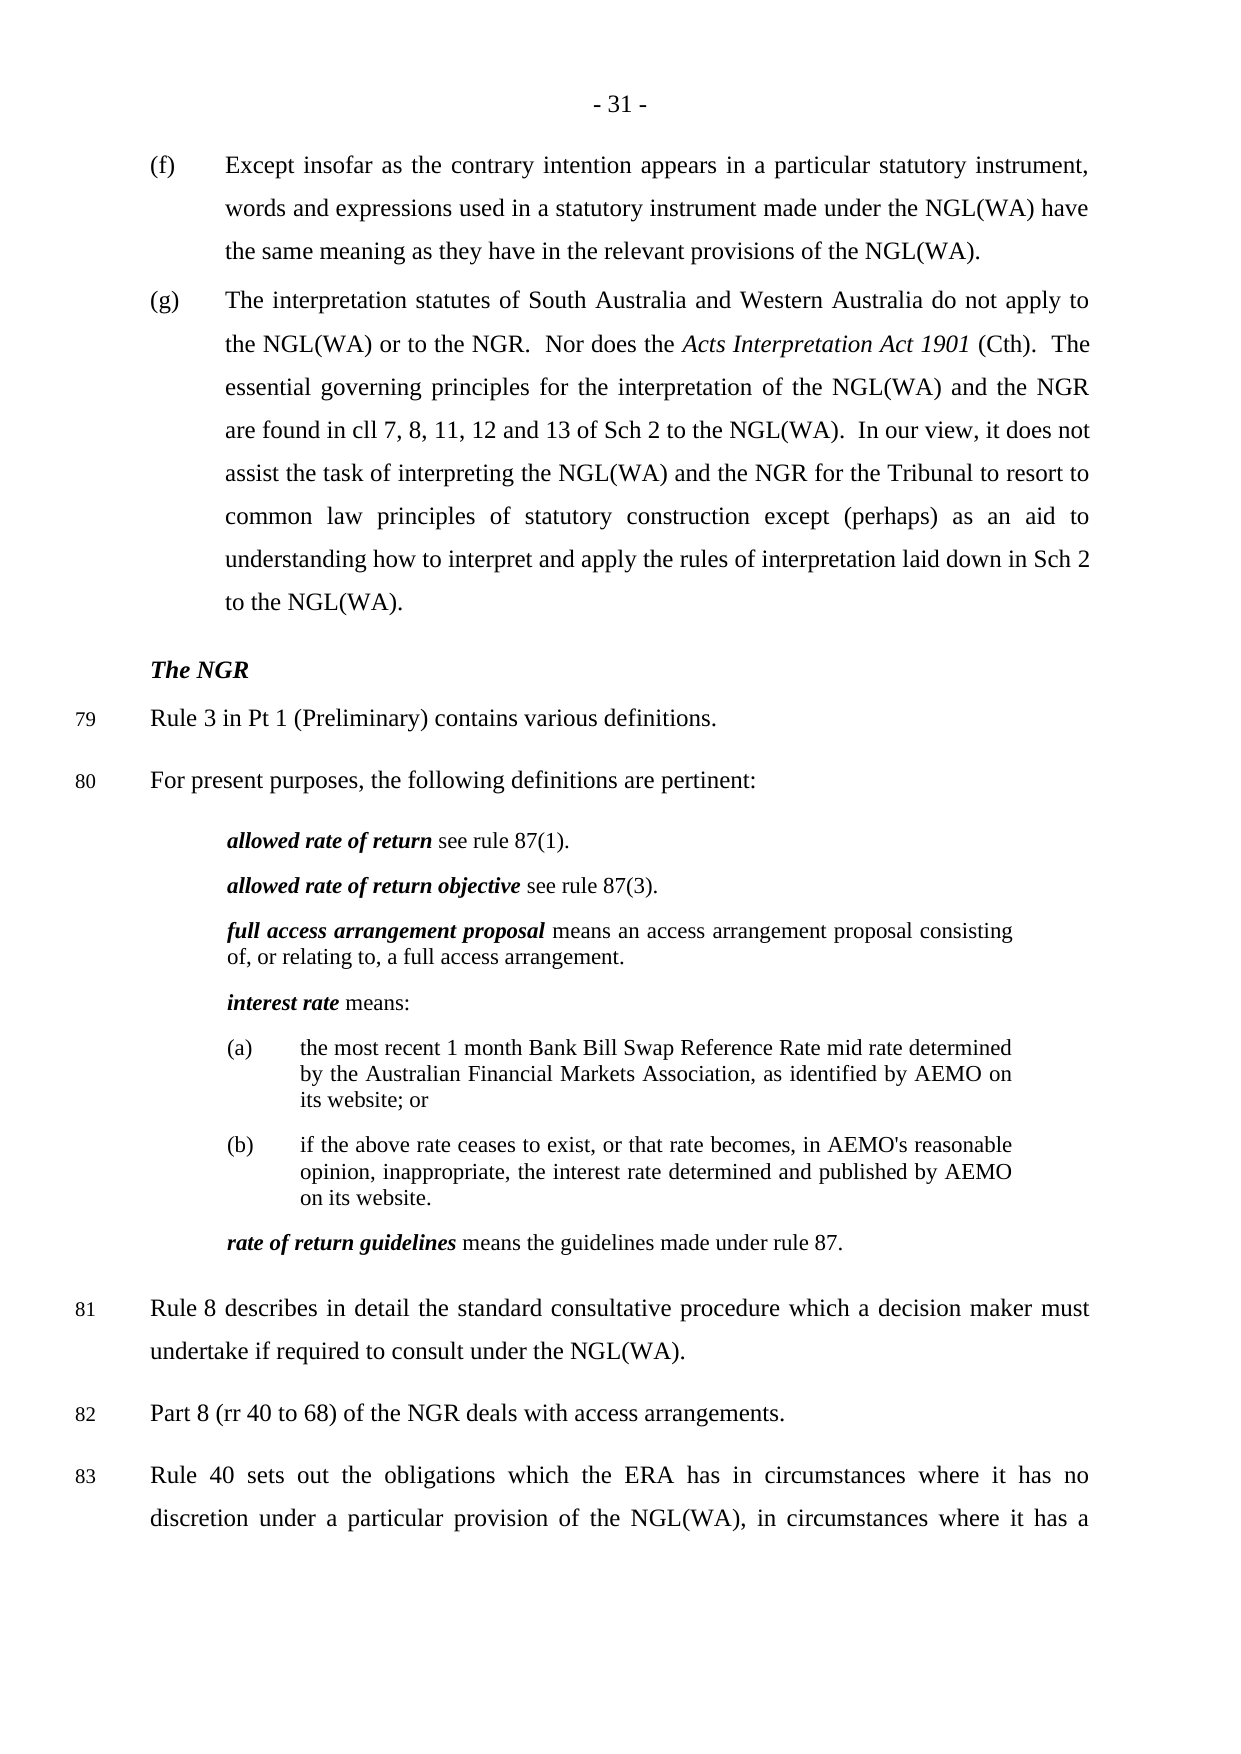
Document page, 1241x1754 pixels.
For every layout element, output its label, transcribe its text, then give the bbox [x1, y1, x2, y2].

list Except insofar as the contrary intention appears in a particular statutory instrument, words and expressions used in a statutory instrument made under the NGL(WA) have the same meaning as they have in the relevant provisions of the NGL(WA). [150, 150, 1090, 265]
text (b) if the above rate ceases to exist, or that rate becomes, in AEMO's reasonable opinion, inappropriate, the interest rate determined and published by AEMO on its website. [227, 1131, 1013, 1211]
text For present purposes, the following definitions are pertinent: [75, 765, 1090, 794]
text Rule 3 in Pt 1 (Preliminary) contains various definitions. [75, 703, 1090, 732]
text rate of return guidelines means the guidelines made under rule 87. [227, 1229, 1013, 1256]
list The interpretation statutes of South Australia and Western Australia do not apply to the NGL(WA) or to the NGR. Nor does the Acts Interpretation Act 1901 (Cth). The essential governing principles for the interpretation of the NGL(WA) and the NGR are found in cll 7, 8, 11, 12 and 13 of Sch 2 to the NGL(WA). In our view, it does not assist the task of interpreting the NGL(WA) and the NGR for the Tribunal to resort to common law principles of statutory construction except (perhaps) as an aid to understanding how to interpret and apply the rules of interpretation laid down in Sch 2 to the NGL(WA). [150, 286, 1090, 616]
text interest rate means: [227, 988, 1013, 1015]
subtitle The NGR [150, 656, 1090, 684]
text allowed rate of return see rule 87(1). [227, 827, 1013, 853]
text full access arrangement proposal means an access arrangement proposal consisting of, or relating to, a full access arrangement. [227, 917, 1013, 970]
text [75, 1460, 1090, 1532]
text allowed rate of return objective see rule 87(3). [227, 872, 1013, 898]
text Rule 8 describes in detail the standard consultative procedure which a decision maker must undertake if required to consult under the NGL(WA). [75, 1293, 1090, 1365]
text (a) the most recent 1 month Bank Bill Swap Reference Rate mid rate determined by the Australian Financial Markets Association, as identified by AEMO on its website; or [227, 1034, 1013, 1113]
text Part 8 (rr 40 to 68) of the NGR deals with access arrangements. [75, 1398, 1090, 1427]
